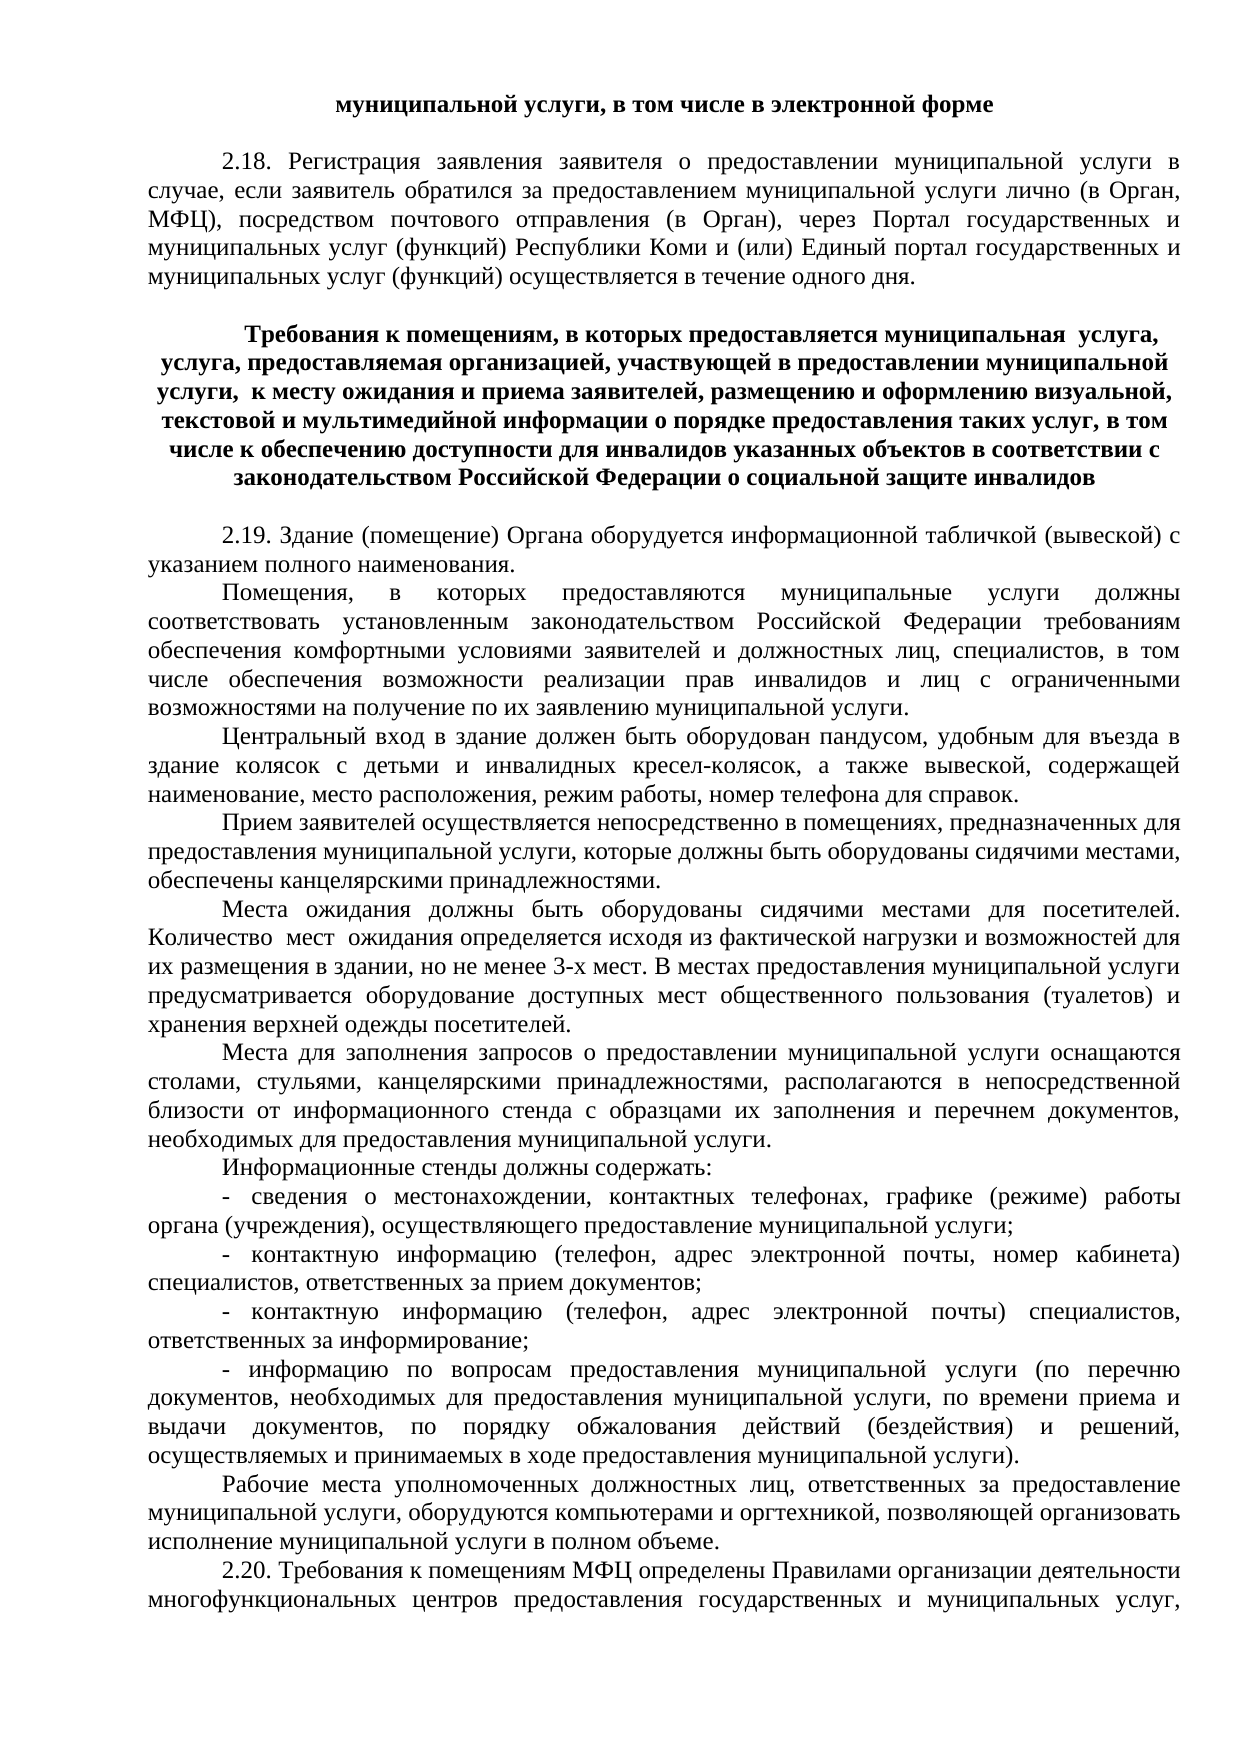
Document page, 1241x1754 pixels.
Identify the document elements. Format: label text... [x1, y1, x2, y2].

text 2.19. Здание (помещение) Органа оборудуется информационной табличкой (вывеской) с указанием полного наименования. [148, 520, 1181, 577]
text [148, 1555, 1181, 1612]
text Прием заявителей осуществляется непосредственно в помещениях, предназначенных для предоставления муниципальной услуги, которые должны быть оборудованы сидячими местами, обеспечены канцелярскими принадлежностями. [148, 807, 1181, 894]
list сведения о местонахождении, контактных телефонах, графике (режиме) работы органа (учреждения), осуществляющего предоставление муниципальной услуги; [148, 1181, 1181, 1239]
text Рабочие места уполномоченных должностных лиц, ответственных за предоставление муниципальной услуги, оборудуются компьютерами и оргтехникой, позволяющей организовать исполнение муниципальной услуги в полном объеме. [148, 1469, 1181, 1555]
list контактную информацию (телефон, адрес электронной почты) специалистов, ответственных за информирование; [148, 1296, 1181, 1354]
list контактную информацию (телефон, адрес электронной почты, номер кабинета) специалистов, ответственных за прием документов; [148, 1239, 1181, 1296]
text Места ожидания должны быть оборудованы сидячими местами для посетителей. Количество мест ожидания определяется исходя из фактической нагрузки и возможностей для их размещения в здании, но не менее 3-х мест. В местах предоставления муниципальной услуги предусматривается оборудование доступных мест общественного пользования (туалетов) и хранения верхней одежды посетителей. [148, 894, 1181, 1037]
text Места для заполнения запросов о предоставлении муниципальной услуги оснащаются столами, стульями, канцелярскими принадлежностями, располагаются в непосредственной близости от информационного стенда с образцами их заполнения и перечнем документов, необходимых для предоставления муниципальной услуги. [148, 1037, 1181, 1152]
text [148, 89, 1181, 117]
text Помещения, в которых предоставляются муниципальные услуги должны соответствовать установленным законодательством Российской Федерации требованиям обеспечения комфортными условиями заявителей и должностных лиц, специалистов, в том числе обеспечения возможности реализации прав инвалидов и лиц с ограниченными возможностями на получение по их заявлению муниципальной услуги. [148, 577, 1181, 721]
text Требования к помещениям, в которых предоставляется муниципальная услуга, услуга, предоставляемая организацией, участвующей в предоставлении муниципальной услуги, к месту ожидания и приема заявителей, размещению и оформлению визуальной, текстовой и мультимедийной информации о порядке предоставления таких услуг, в том числе к обеспечению доступности для инвалидов указанных объектов в соответствии с законодательством Российской Федерации о социальной защите инвалидов [148, 319, 1181, 491]
text Центральный вход в здание должен быть оборудован пандусом, удобным для въезда в здание колясок с детьми и инвалидных кресел-колясок, а также вывеской, содержащей наименование, место расположения, режим работы, номер телефона для справок. [148, 721, 1181, 807]
text Информационные стенды должны содержать: [148, 1152, 1181, 1181]
text - информацию по вопросам предоставления муниципальной услуги (по перечню документов, необходимых для предоставления муниципальной услуги, по времени приема и выдачи документов, по порядку обжалования действий (бездействия) и решений, осуществляемых и принимаемых в ходе предоставления муниципальной услуги). [148, 1354, 1181, 1469]
text 2.18. Регистрация заявления заявителя о предоставлении муниципальной услуги в случае, если заявитель обратился за предоставлением муниципальной услуги лично (в Орган, МФЦ), посредством почтового отправления (в Орган), через Портал государственных и муниципальных услуг (функций) Республики Коми и (или) Единый портал государственных и муниципальных услуг (функций) осуществляется в течение одного дня. [148, 146, 1181, 290]
